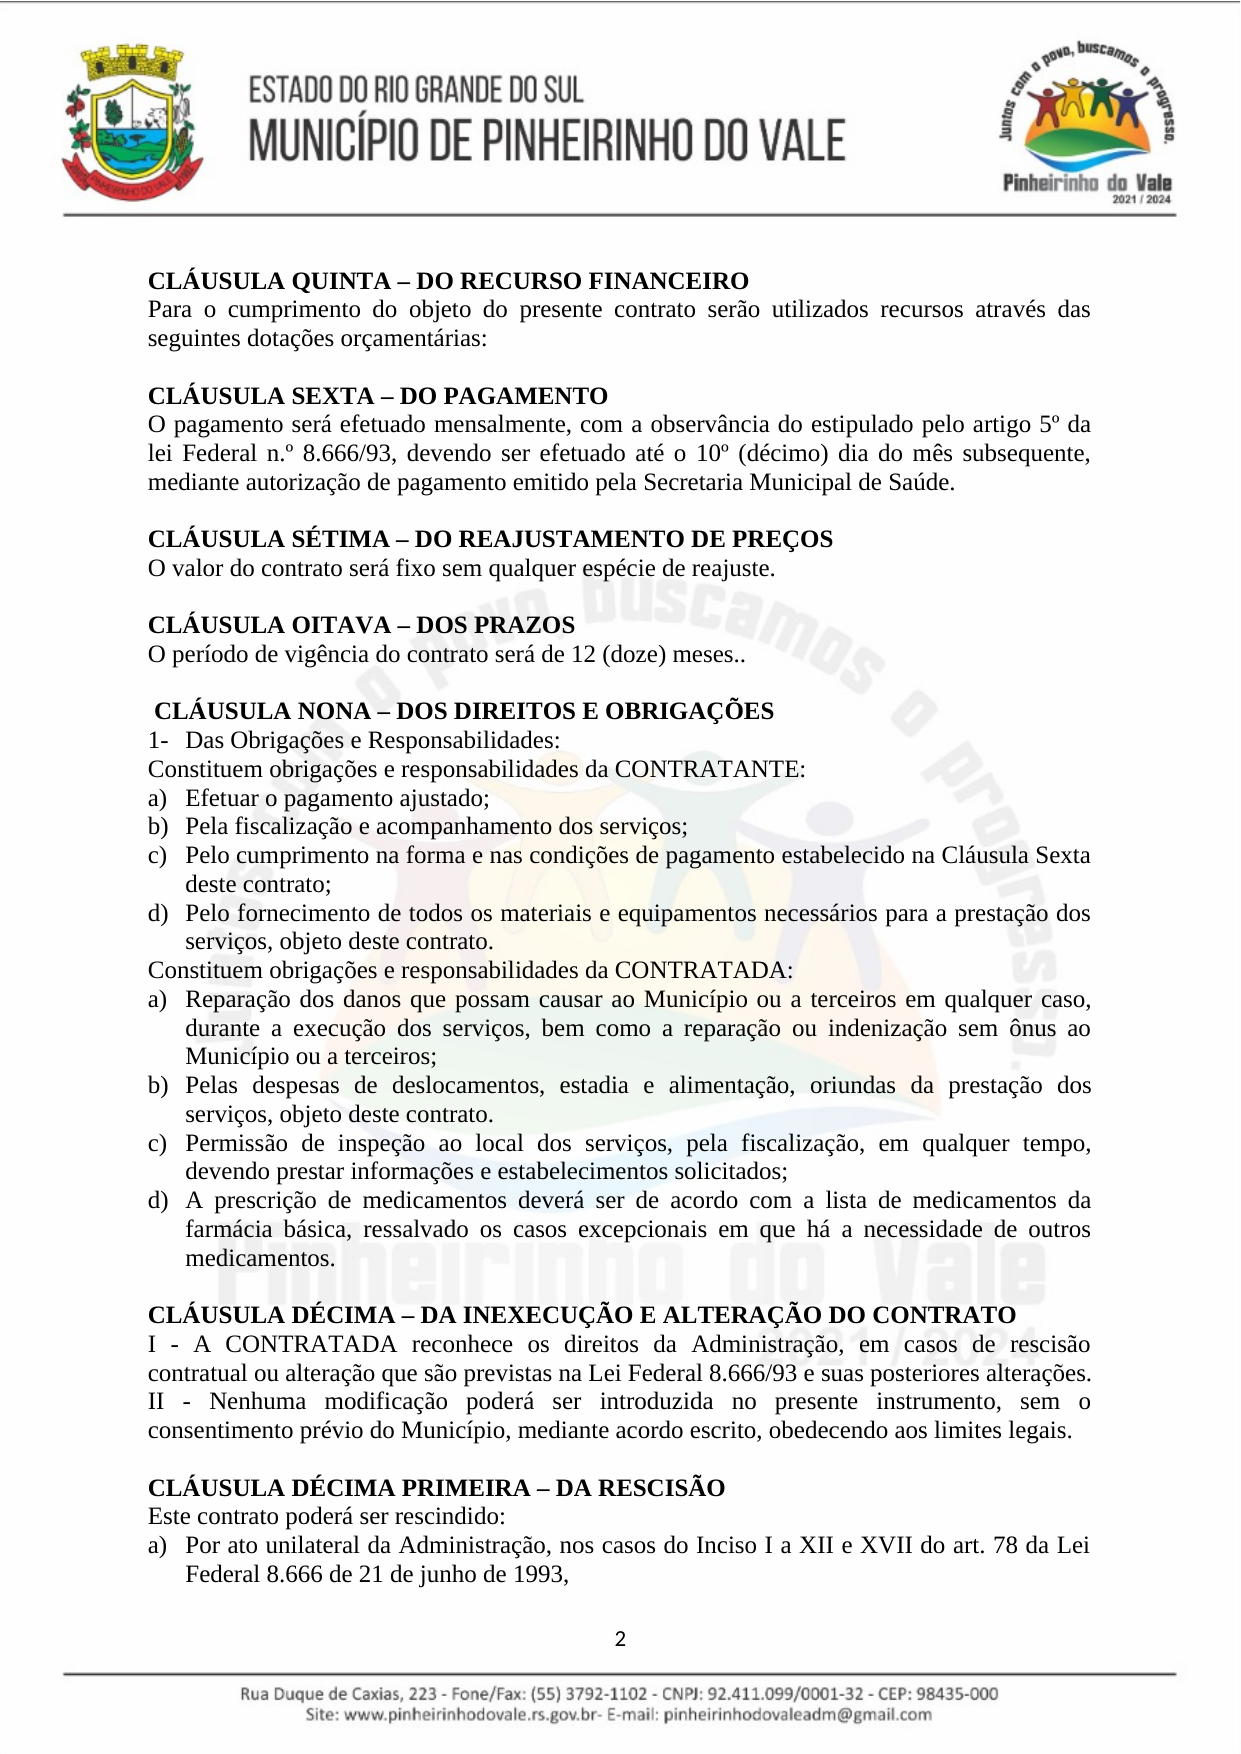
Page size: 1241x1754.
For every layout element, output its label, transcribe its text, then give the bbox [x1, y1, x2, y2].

text Para o cumprimento do objeto do presente contrato serão utilizados recursos através das seguintes dotações orçamentárias: [148, 294, 1092, 352]
list Pelo cumprimento na forma e nas condições de pagamento estabelecido na Cláusula Sexta deste contrato; [148, 840, 1092, 898]
text O pagamento será efetuado mensalmente, com a observância do estipulado pelo artigo 5º da lei Federal n.º 8.666/93, devendo ser efetuado até o 10º (décimo) dia do mês subsequente, mediante autorização de pagamento emitido pela Secretaria Municipal de Saúde. [148, 409, 1092, 496]
text CLÁUSULA SEXTA – DO PAGAMENTO [148, 381, 1092, 409]
text O valor do contrato será fixo sem qualquer espécie de reajuste. [148, 553, 1092, 581]
text II - Nenhuma modificação poderá ser introduzida no presente instrumento, sem o consentimento prévio do Município, mediante acordo escrito, obedecendo aos limites legais. [148, 1386, 1092, 1444]
list Efetuar o pagamento ajustado; [148, 783, 1092, 811]
list Pelas despesas de deslocamentos, estadia e alimentação, oriundas da prestação dos serviços, objeto deste contrato. [148, 1070, 1092, 1128]
list A prescrição de medicamentos deverá ser de acordo com a lista de medicamentos da farmácia básica, ressalvado os casos excepcionais em que há a necessidade de outros medicamentos. [148, 1185, 1092, 1271]
picture [0, 1, 1241, 1754]
list Pelo fornecimento de todos os materiais e equipamentos necessários para a prestação dos serviços, objeto deste contrato. [148, 898, 1092, 955]
text I - A CONTRATADA reconhece os direitos da Administração, em casos de rescisão contratual ou alteração que são previstas na Lei Federal 8.666/93 e suas posteriores alterações. [148, 1329, 1092, 1386]
text Este contrato poderá ser rescindido: [148, 1501, 1092, 1530]
text CLÁUSULA NONA – DOS DIREITOS E OBRIGAÇÕES [148, 696, 1092, 725]
text Constituem obrigações e responsabilidades da CONTRATADA: [148, 955, 1092, 984]
text Constituem obrigações e responsabilidades da CONTRATANTE: [148, 754, 1092, 783]
text CLÁUSULA SÉTIMA – DO REAJUSTAMENTO DE PREÇOS [148, 524, 1092, 553]
list Reparação dos danos que possam causar ao Município ou a terceiros em qualquer caso, durante a execução dos serviços, bem como a reparação ou indenização sem ônus ao Município ou a terceiros; [148, 984, 1092, 1070]
text CLÁUSULA DÉCIMA PRIMEIRA – DA RESCISÃO [148, 1473, 1092, 1501]
text O período de vigência do contrato será de 12 (doze) meses.. [148, 639, 1092, 668]
list Pela fiscalização e acompanhamento dos serviços; [148, 811, 1092, 840]
list Por ato unilateral da Administração, nos casos do Inciso I a XII e XVII do art. 78 da Lei Federal 8.666 de 21 de junho de 1993, [148, 1530, 1092, 1588]
list Permissão de inspeção ao local dos serviços, pela fiscalização, em qualquer tempo, devendo prestar informações e estabelecimentos solicitados; [148, 1128, 1092, 1185]
text CLÁUSULA OITAVA – DOS PRAZOS [148, 610, 1092, 639]
text CLÁUSULA DÉCIMA – DA INEXECUÇÃO E ALTERAÇÃO DO CONTRATO [148, 1300, 1092, 1329]
text CLÁUSULA QUINTA – DO RECURSO FINANCEIRO [148, 266, 1092, 294]
list Das Obrigações e Responsabilidades: [148, 725, 1092, 754]
